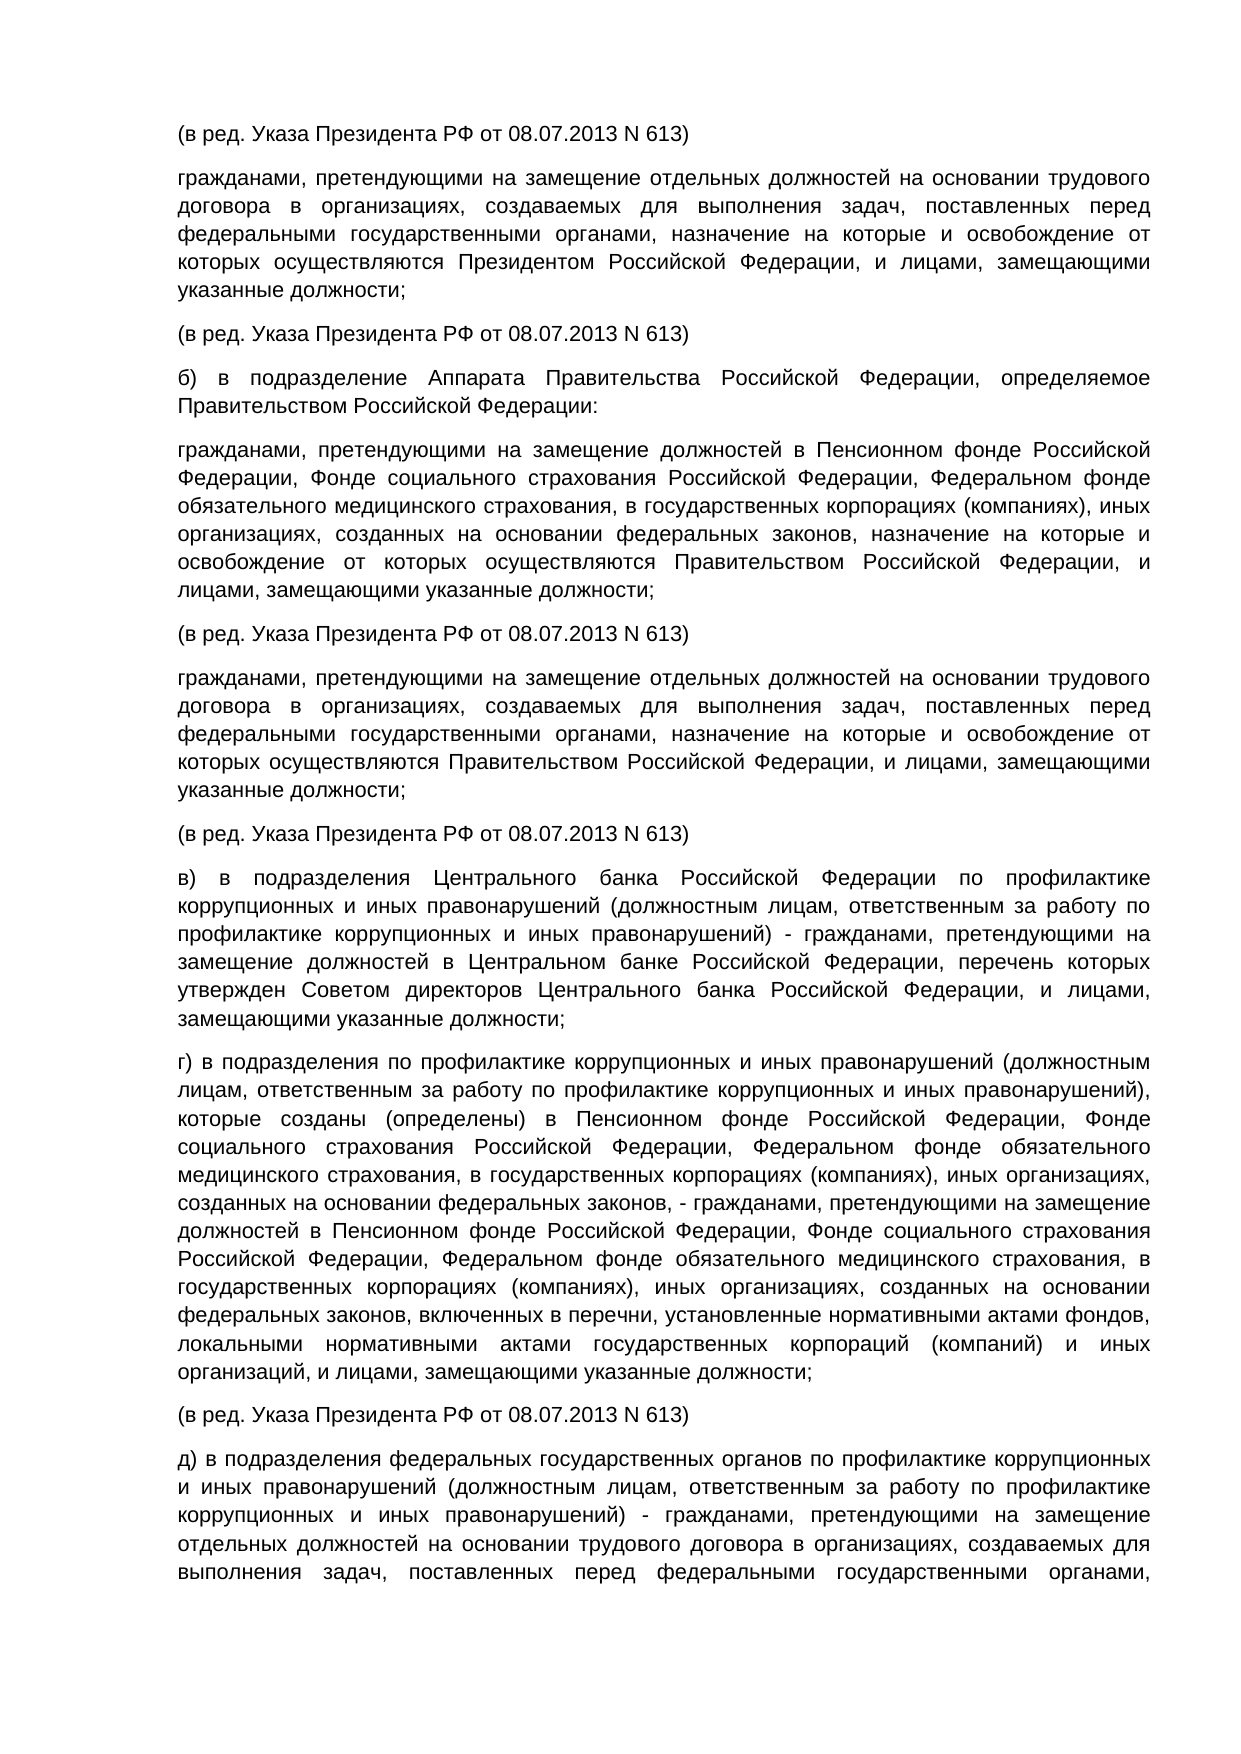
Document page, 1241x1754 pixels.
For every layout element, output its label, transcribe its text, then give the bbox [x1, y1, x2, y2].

text гражданами, претендующими на замещение должностей в Пенсионном фонде Российской Федерации, Фонде социального страхования Российской Федерации, Федеральном фонде обязательного медицинского страхования, в государственных корпорациях (компаниях), иных организациях, созданных на основании федеральных законов, назначение на которые и освобождение от которых осуществляются Правительством Российской Федерации, и лицами, замещающими указанные должности; [177, 434, 1152, 602]
text гражданами, претендующими на замещение отдельных должностей на основании трудового договора в организациях, создаваемых для выполнения задач, поставленных перед федеральными государственными органами, назначение на которые и освобождение от которых осуществляются Президентом Российской Федерации, и лицами, замещающими указанные должности; [177, 162, 1152, 302]
text (в ред. Указа Президента РФ от 08.07.2013 N 613) [177, 318, 1152, 346]
text (в ред. Указа Президента РФ от 08.07.2013 N 613) [177, 818, 1152, 846]
text (в ред. Указа Президента РФ от 08.07.2013 N 613) [177, 618, 1152, 646]
text б) в подразделение Аппарата Правительства Российской Федерации, определяемое Правительством Российской Федерации: [177, 362, 1152, 418]
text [177, 1443, 1152, 1584]
text (в ред. Указа Президента РФ от 08.07.2013 N 613) [177, 1399, 1152, 1427]
text гражданами, претендующими на замещение отдельных должностей на основании трудового договора в организациях, создаваемых для выполнения задач, поставленных перед федеральными государственными органами, назначение на которые и освобождение от которых осуществляются Правительством Российской Федерации, и лицами, замещающими указанные должности; [177, 662, 1152, 802]
text в) в подразделения Центрального банка Российской Федерации по профилактике коррупционных и иных правонарушений (должностным лицам, ответственным за работу по профилактике коррупционных и иных правонарушений) - гражданами, претендующими на замещение должностей в Центральном банке Российской Федерации, перечень которых утвержден Советом директоров Центрального банка Российской Федерации, и лицами, замещающими указанные должности; [177, 862, 1152, 1031]
text (в ред. Указа Президента РФ от 08.07.2013 N 613) [177, 118, 1152, 146]
text г) в подразделения по профилактике коррупционных и иных правонарушений (должностным лицам, ответственным за работу по профилактике коррупционных и иных правонарушений), которые созданы (определены) в Пенсионном фонде Российской Федерации, Фонде социального страхования Российской Федерации, Федеральном фонде обязательного медицинского страхования, в государственных корпорациях (компаниях), иных организациях, созданных на основании федеральных законов, - гражданами, претендующими на замещение должностей в Пенсионном фонде Российской Федерации, Фонде социального страхования Российской Федерации, Федеральном фонде обязательного медицинского страхования, в государственных корпорациях (компаниях), иных организациях, созданных на основании федеральных законов, включенных в перечни, установленные нормативными актами фондов, локальными нормативными актами государственных корпораций (компаний) и иных организаций, и лицами, замещающими указанные должности; [177, 1046, 1152, 1384]
